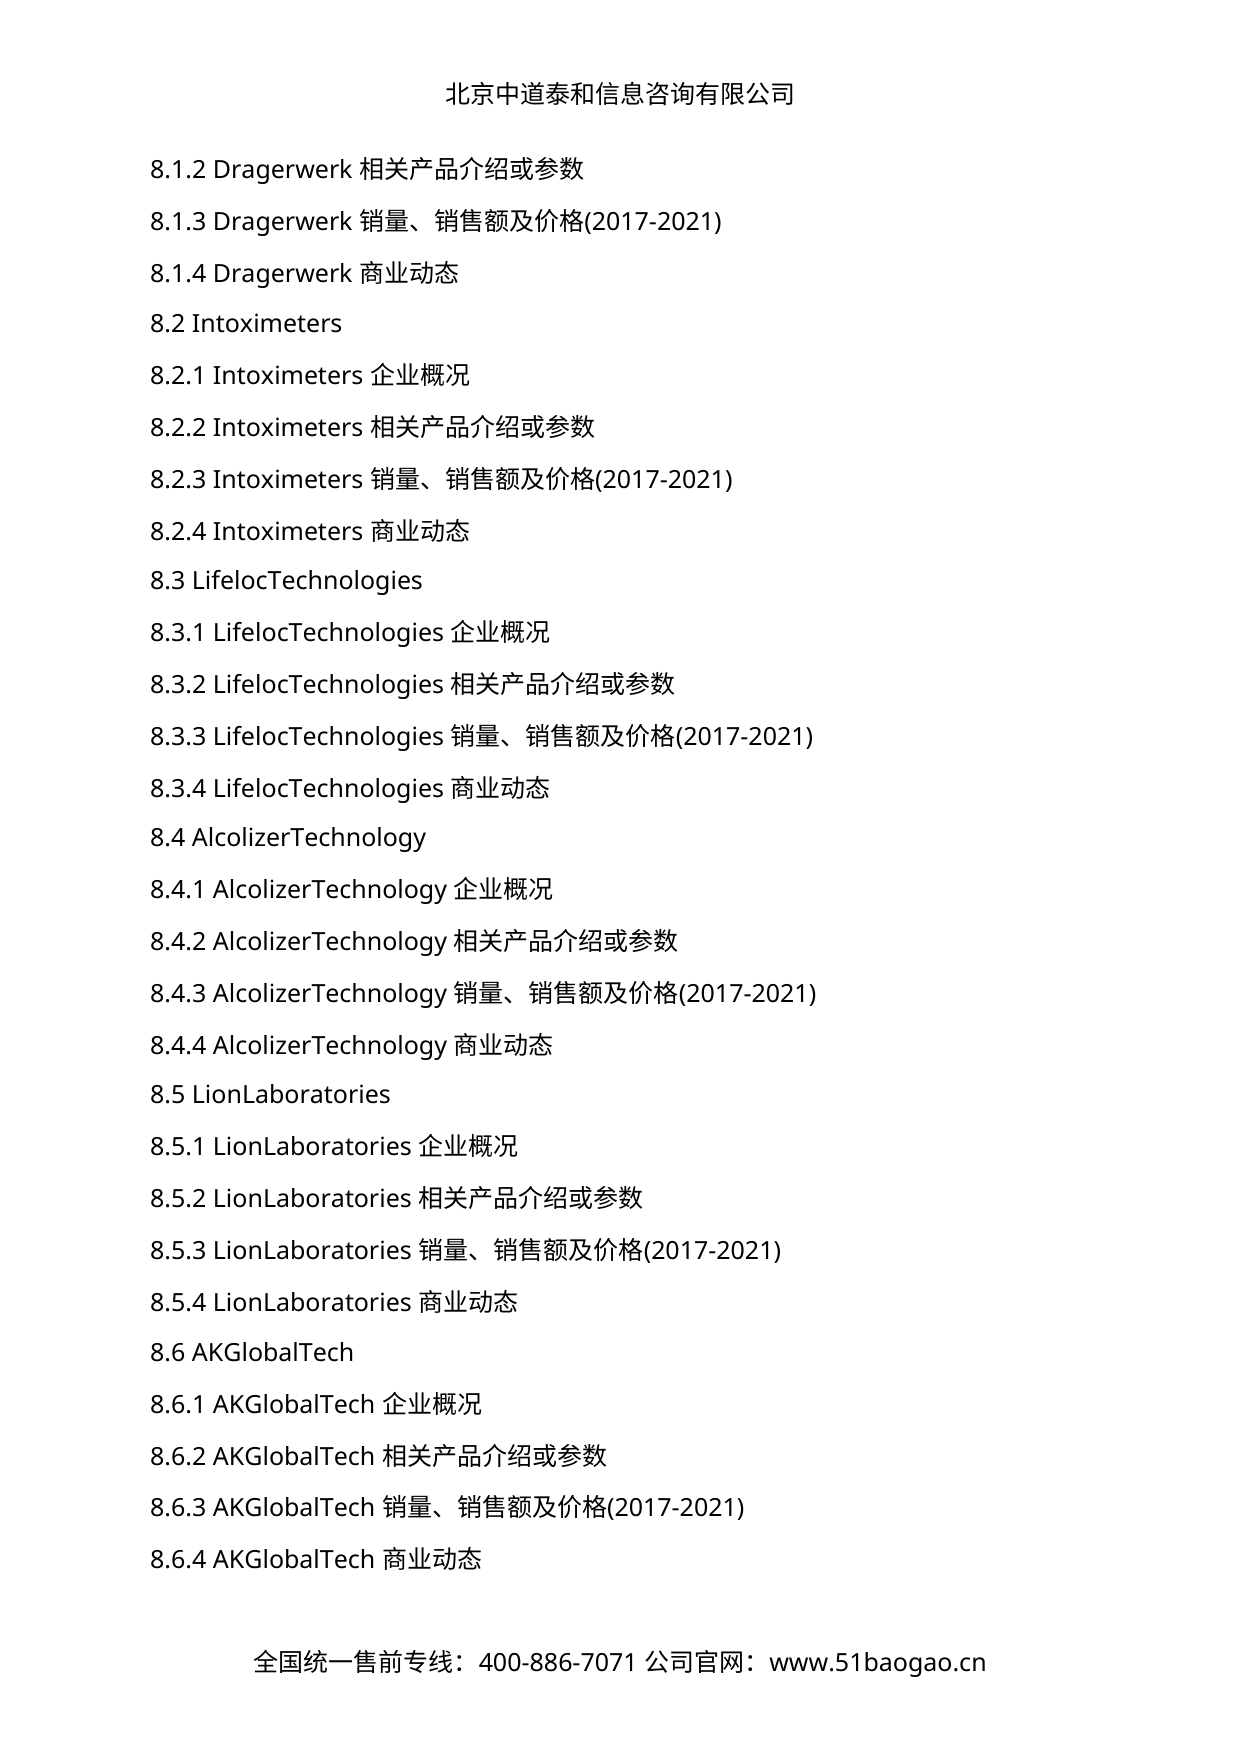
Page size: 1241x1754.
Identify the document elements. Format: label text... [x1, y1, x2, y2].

text 8.1.2 Dragerwerk 相关产品介绍或参数 [150, 150, 1090, 186]
text 8.5.2 LionLaboratories 相关产品介绍或参数 [150, 1179, 1090, 1215]
text 8.5.1 LionLaboratories 企业概况 [150, 1127, 1090, 1163]
text 8.4.3 AlcolizerTechnology 销量、销售额及价格(2017-2021) [150, 973, 1090, 1010]
text 8.5.3 LionLaboratories 销量、销售额及价格(2017-2021) [150, 1231, 1090, 1267]
text 8.2.2 Intoximeters 相关产品介绍或参数 [150, 407, 1090, 443]
text 8.6.3 AKGlobalTech 销量、销售额及价格(2017-2021) [150, 1488, 1090, 1524]
text 8.5 LionLaboratories [150, 1077, 1090, 1111]
text 8.4.4 AlcolizerTechnology 商业动态 [150, 1025, 1090, 1062]
text 8.3 LifelocTechnologies [150, 563, 1090, 597]
text 8.4 AlcolizerTechnology [150, 820, 1090, 854]
text 8.5.4 LionLaboratories 商业动态 [150, 1282, 1090, 1319]
text 8.4.2 AlcolizerTechnology 相关产品介绍或参数 [150, 922, 1090, 958]
text 8.2.3 Intoximeters 销量、销售额及价格(2017-2021) [150, 459, 1090, 495]
text 8.3.2 LifelocTechnologies 相关产品介绍或参数 [150, 664, 1090, 701]
text 8.6.4 AKGlobalTech 商业动态 [150, 1540, 1090, 1576]
text 8.3.1 LifelocTechnologies 企业概况 [150, 612, 1090, 649]
text 8.2.4 Intoximeters 商业动态 [150, 511, 1090, 547]
text 8.3.4 LifelocTechnologies 商业动态 [150, 768, 1090, 804]
text 8.1.4 Dragerwerk 商业动态 [150, 254, 1090, 290]
text 8.2.1 Intoximeters 企业概况 [150, 355, 1090, 392]
text 8.1.3 Dragerwerk 销量、销售额及价格(2017-2021) [150, 202, 1090, 238]
text 8.3.3 LifelocTechnologies 销量、销售额及价格(2017-2021) [150, 716, 1090, 752]
text 8.6 AKGlobalTech [150, 1334, 1090, 1368]
text 8.2 Intoximeters [150, 306, 1090, 340]
text 8.6.2 AKGlobalTech 相关产品介绍或参数 [150, 1436, 1090, 1472]
text 8.4.1 AlcolizerTechnology 企业概况 [150, 870, 1090, 906]
text 8.6.1 AKGlobalTech 企业概况 [150, 1384, 1090, 1420]
